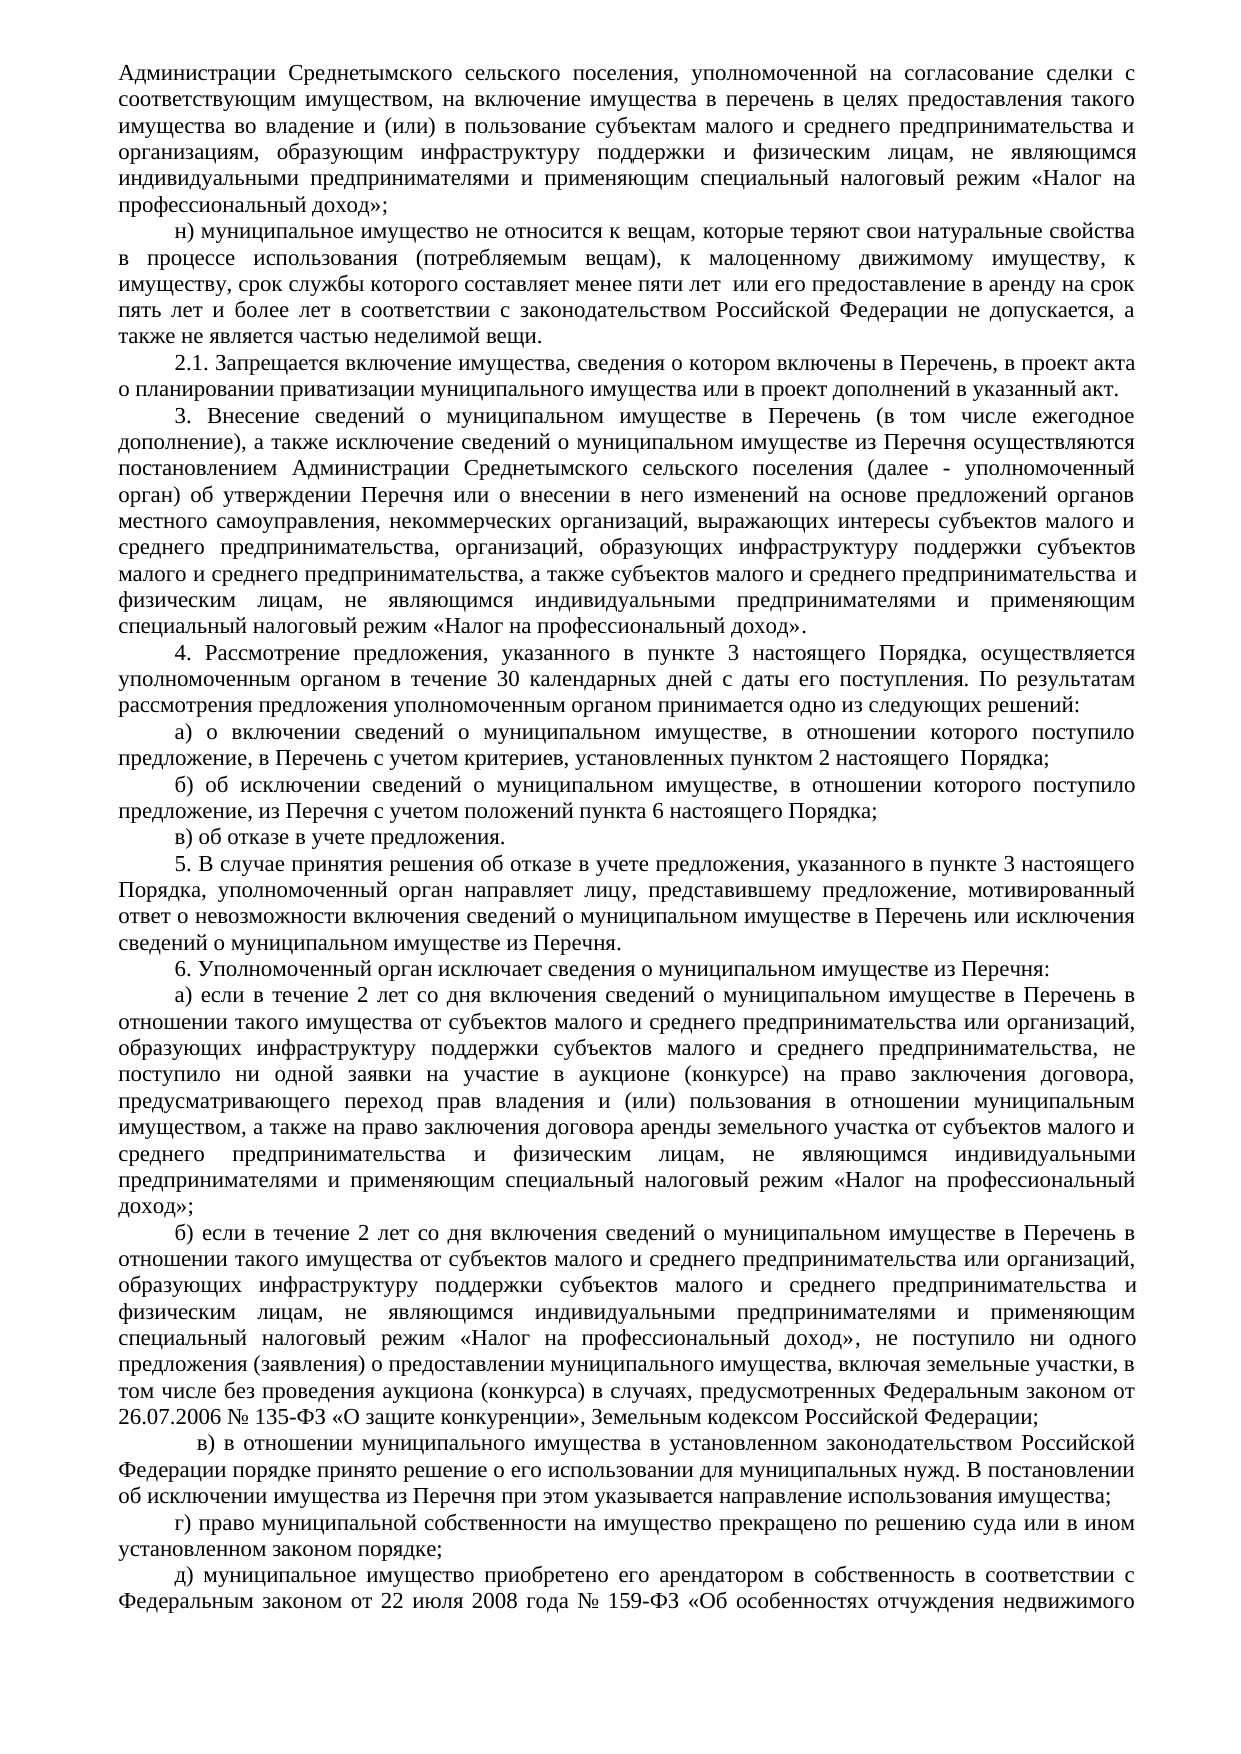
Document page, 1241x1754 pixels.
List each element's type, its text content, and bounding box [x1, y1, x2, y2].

text а) о включении сведений о муниципальном имуществе, в отношении которого поступило предложение, в Перечень с учетом критериев, установленных пунктом 2 настоящего Порядка; [118, 718, 1137, 771]
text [118, 1561, 1137, 1614]
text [118, 59, 1137, 217]
text а) если в течение 2 лет со дня включения сведений о муниципальном имуществе в Перечень в отношении такого имущества от субъектов малого и среднего предпринимательства или организаций, образующих инфраструктуру поддержки субъектов малого и среднего предпринимательства, не поступило ни одной заявки на участие в аукционе (конкурсе) на право заключения договора, предусматривающего переход прав владения и (или) пользования в отношении муниципальным имуществом, а также на право заключения договора аренды земельного участка от субъектов малого и среднего предпринимательства и физическим лицам, не являющимся индивидуальными предпринимателями и применяющим специальный налоговый режим «Налог на профессиональный доход»; [118, 981, 1137, 1219]
text 6. Уполномоченный орган исключает сведения о муниципальном имуществе из Перечня: [118, 955, 1137, 981]
text 4. Рассмотрение предложения, указанного в пункте 3 настоящего Порядка, осуществляется уполномоченным органом в течение 30 календарных дней с даты его поступления. По результатам рассмотрения предложения уполномоченным органом принимается одно из следующих решений: [118, 639, 1137, 718]
text в) в отношении муниципального имущества в установленном законодательством Российской Федерации порядке принято решение о его использовании для муниципальных нужд. В постановлении об исключении имущества из Перечня при этом указывается направление использования имущества; [118, 1429, 1137, 1508]
text б) если в течение 2 лет со дня включения сведений о муниципальном имуществе в Перечень в отношении такого имущества от субъектов малого и среднего предпринимательства или организаций, образующих инфраструктуру поддержки субъектов малого и среднего предпринимательства и физическим лицам, не являющимся индивидуальными предпринимателями и применяющим специальный налоговый режим «Налог на профессиональный доход», не поступило ни одного предложения (заявления) о предоставлении муниципального имущества, включая земельные участки, в том числе без проведения аукциона (конкурса) в случаях, предусмотренных Федеральным законом от 26.07.2006 № 135-ФЗ «О защите конкуренции», Земельным кодексом Российской Федерации; [118, 1219, 1137, 1429]
text 3. Внесение сведений о муниципальном имуществе в Перечень (в том числе ежегодное дополнение), а также исключение сведений о муниципальном имуществе из Перечня осуществляются постановлением Администрации Среднетымского сельского поселения (далее - уполномоченный орган) об утверждении Перечня или о внесении в него изменений на основе предложений органов местного самоуправления, некоммерческих организаций, выражающих интересы субъектов малого и среднего предпринимательства, организаций, образующих инфраструктуру поддержки субъектов малого и среднего предпринимательства, а также субъектов малого и среднего предпринимательства и физическим лицам, не являющимся индивидуальными предпринимателями и применяющим специальный налоговый режим «Налог на профессиональный доход». [118, 402, 1137, 639]
text 2.1. Запрещается включение имущества, сведения о котором включены в Перечень, в проект акта о планировании приватизации муниципального имущества или в проект дополнений в указанный акт. [118, 349, 1137, 402]
text 5. В случае принятия решения об отказе в учете предложения, указанного в пункте 3 настоящего Порядка, уполномоченный орган направляет лицу, представившему предложение, мотивированный ответ о невозможности включения сведений о муниципальном имуществе в Перечень или исключения сведений о муниципальном имуществе из Перечня. [118, 850, 1137, 955]
text г) право муниципальной собственности на имущество прекращено по решению суда или в ином установленном законом порядке; [118, 1508, 1137, 1561]
text б) об исключении сведений о муниципальном имуществе, в отношении которого поступило предложение, из Перечня с учетом положений пункта 6 настоящего Порядка; [118, 771, 1137, 823]
text н) муниципальное имущество не относится к вещам, которые теряют свои натуральные свойства в процессе использования (потребляемым вещам), к малоценному движимому имуществу, к имуществу, срок службы которого составляет менее пяти лет или его предоставление в аренду на срок пять лет и более лет в соответствии с законодательством Российской Федерации не допускается, а также не является частью неделимой вещи. [118, 217, 1137, 349]
text в) об отказе в учете предложения. [118, 823, 1137, 850]
